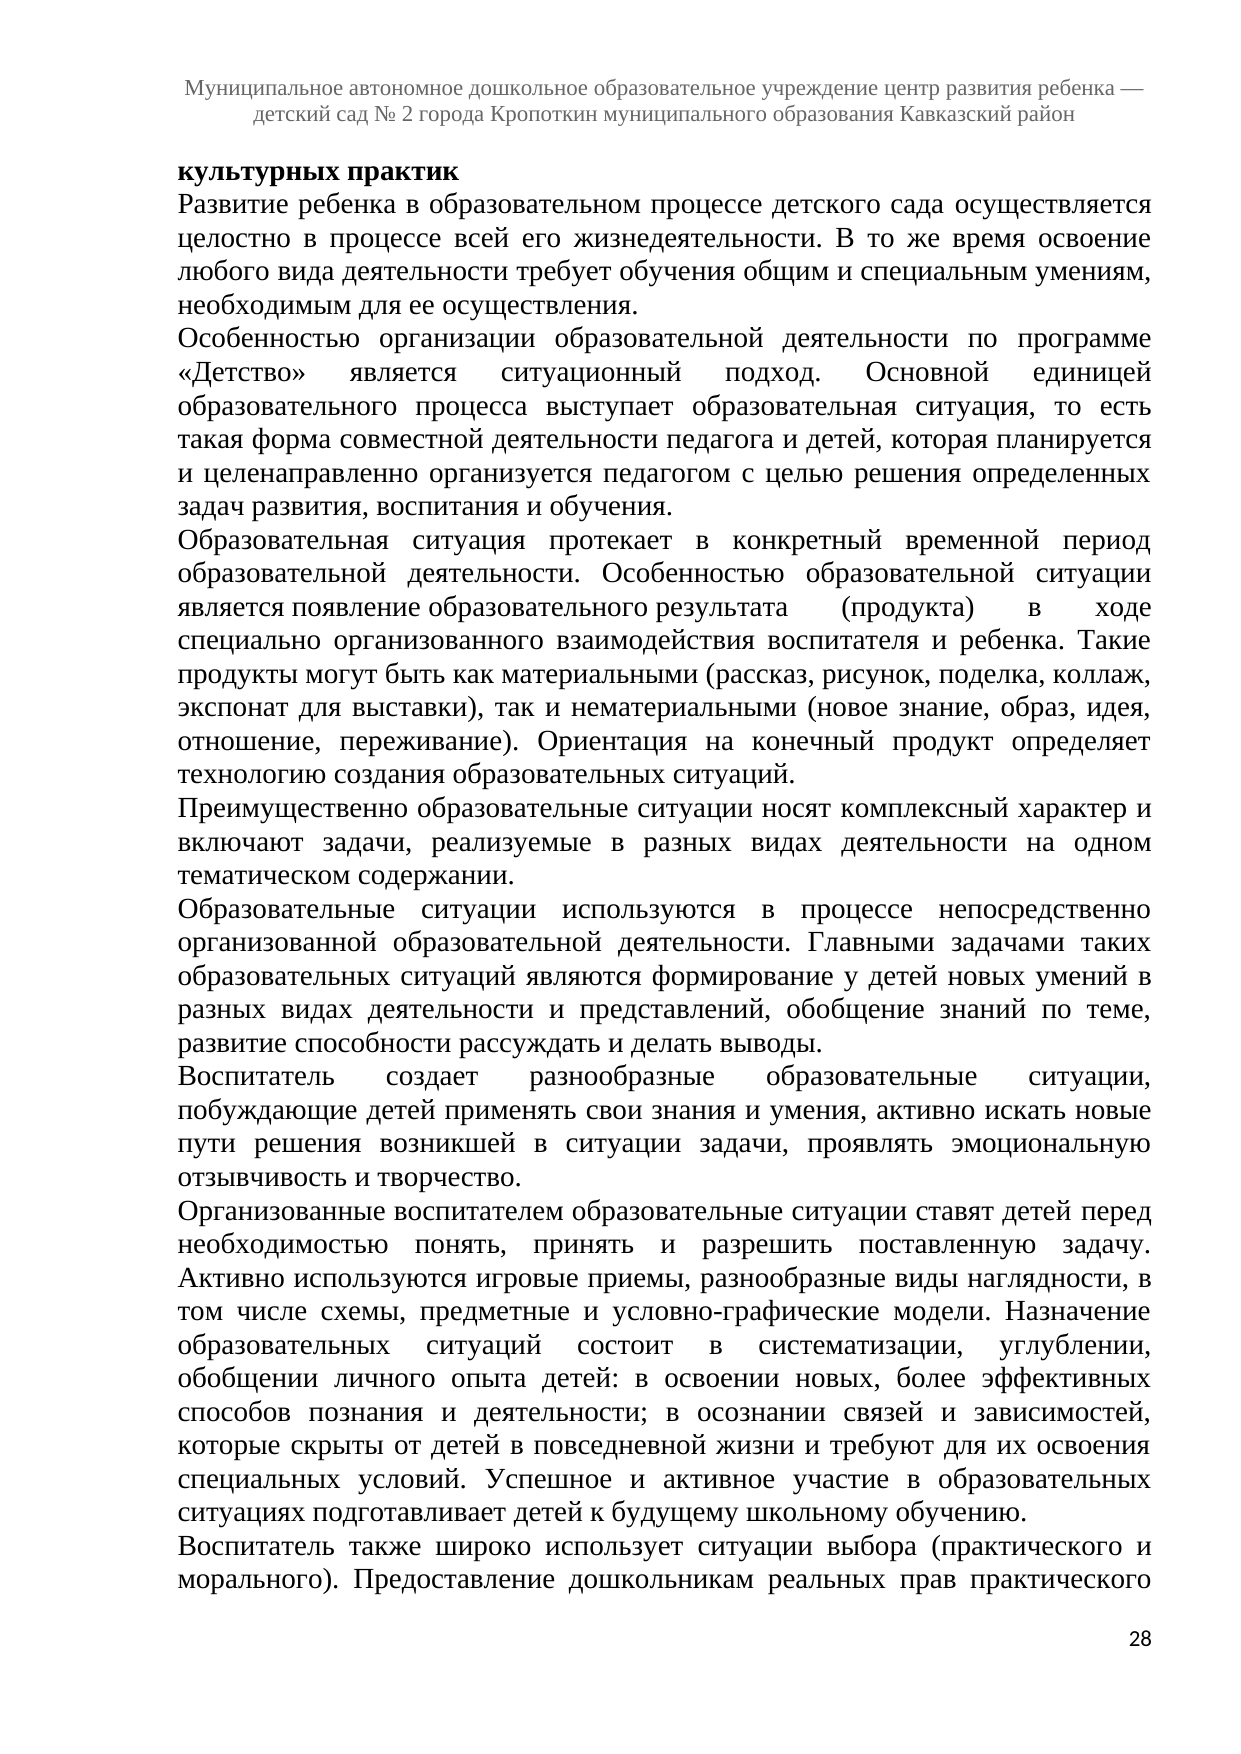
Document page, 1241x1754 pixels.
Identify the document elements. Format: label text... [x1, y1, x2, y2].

text Организованные воспитателем образовательные ситуации ставят детей перед необходимостью понять, принять и разрешить поставленную задачу. Активно используются игровые приемы, разнообразные виды наглядности, в том числе схемы, предметные и условно-графические модели. Назначение образовательных ситуаций состоит в систематизации, углублении, обобщении личного опыта детей: в освоении новых, более эффективных способов познания и деятельности; в осознании связей и зависимостей, которые скрыты от детей в повседневной жизни и требуют для их освоения специальных условий. Успешное и активное участие в образовательных ситуациях подготавливает детей к будущему школьному обучению. [177, 1193, 1152, 1528]
text Образовательная ситуация протекает в конкретный временной период образовательной деятельности. Особенностью образовательной ситуации является появление образовательного результата (продукта) в ходе специально организованного взаимодействия воспитателя и ребенка. Такие продукты могут быть как материальными (рассказ, рисунок, поделка, коллаж, экспонат для выставки), так и нематериальными (новое знание, образ, идея, отношение, переживание). Ориентация на конечный продукт определяет технологию создания образовательных ситуаций. [177, 522, 1152, 790]
text Образовательные ситуации используются в процессе непосредственно организованной образовательной деятельности. Главными задачами таких образовательных ситуаций являются формирование у детей новых умений в разных видах деятельности и представлений, обобщение знаний по теме, развитие способности рассуждать и делать выводы. [177, 891, 1152, 1058]
text Развитие ребенка в образовательном процессе детского сада осуществляется целостно в процессе всей его жизнедеятельности. В то же время освоение любого вида деятельности требует обучения общим и специальным умениям, необходимым для ее осуществления. [177, 186, 1152, 321]
text Воспитатель создает разнообразные образовательные ситуации, побуждающие детей применять свои знания и умения, активно искать новые пути решения возникшей в ситуации задачи, проявлять эмоциональную отзывчивость и творчество. [177, 1058, 1152, 1193]
text Преимущественно образовательные ситуации носят комплексный характер и включают задачи, реализуемые в разных видах деятельности на одном тематическом содержании. [177, 790, 1152, 891]
text Особенностью организации образовательной деятельности по программе «Детство» является ситуационный подход. Основной единицей образовательного процесса выступает образовательная ситуация, то есть такая форма совместной деятельности педагога и детей, которая планируется и целенаправленно организуется педагогом с целью решения определенных задач развития, воспитания и обучения. [177, 321, 1152, 522]
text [177, 1528, 1152, 1595]
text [177, 153, 1152, 186]
